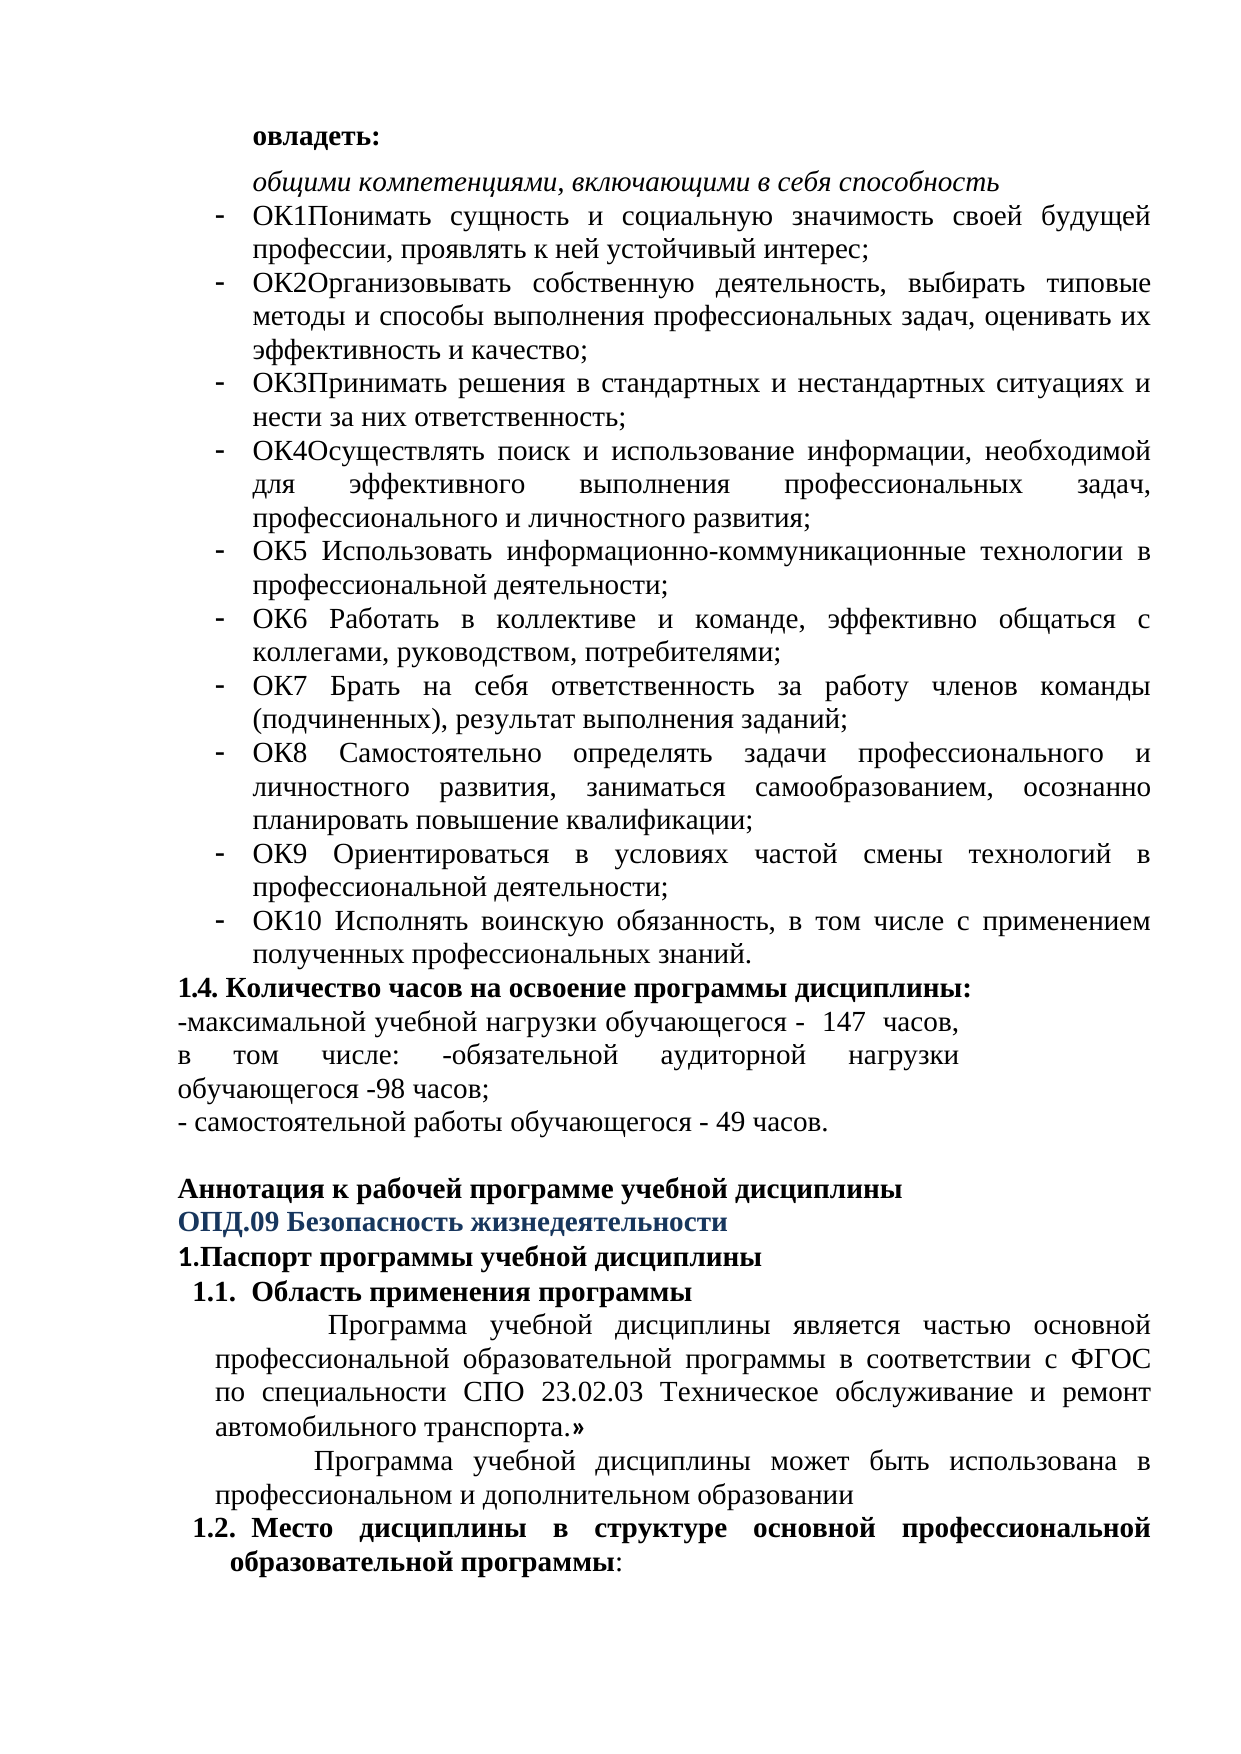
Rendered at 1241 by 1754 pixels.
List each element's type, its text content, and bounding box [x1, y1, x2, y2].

list ОК7 Брать на себя ответственность за работу членов команды (подчиненных), результат выполнения заданий; [215, 668, 1152, 735]
text Аннотация к рабочей программе учебной дисциплины [177, 1171, 1152, 1204]
text ОПД.09 Безопасность жизнедеятельности [177, 1204, 1152, 1238]
list ОК4Осуществлять поиск и использование информации, необходимой для эффективного выполнения профессиональных задач, профессионального и личностного развития; [215, 433, 1152, 533]
text Программа учебной дисциплины является частью основной профессиональной образовательной программы в соответствии с ФГОС по специальности СПО 23.02.03 Техническое обслуживание и ремонт автомобильного транспорта.» [215, 1307, 1152, 1443]
list ОК2Организовывать собственную деятельность, выбирать типовые методы и способы выполнения профессиональных задач, оценивать их эффективность и качество; [215, 265, 1152, 366]
text 1.Паспорт программы учебной дисциплины [177, 1238, 1152, 1274]
text овладеть: [177, 118, 1152, 152]
list ОК5 Использовать информационно-коммуникационные технологии в профессиональной деятельности; [215, 533, 1152, 601]
text 1.4. Количество часов на освоение программы дисциплины: [177, 970, 1152, 1004]
text общими компетенциями, включающими в себя способность [177, 164, 1152, 198]
list Область применения программы [192, 1274, 1152, 1307]
text -максимальной учебной нагрузки обучающегося - 147 часов, в том числе: -обязательной аудиторной нагрузки обучающегося -98 часов; [177, 1004, 960, 1104]
list ОК9 Ориентироваться в условиях частой смены технологий в профессиональной деятельности; [215, 836, 1152, 903]
text - самостоятельной работы обучающегося - 49 часов. [177, 1104, 960, 1138]
list ОК6 Работать в коллективе и команде, эффективно общаться с коллегами, руководством, потребителями; [215, 601, 1152, 668]
list ОК8 Самостоятельно определять задачи профессионального и личностного развития, заниматься самообразованием, осознанно планировать повышение квалификации; [215, 735, 1152, 836]
list ОК3Принимать решения в стандартных и нестандартных ситуациях и нести за них ответственность; [215, 366, 1152, 433]
list ОК10 Исполнять воинскую обязанность, в том числе с применением полученных профессиональных знаний. [215, 903, 1152, 970]
list ОК1Понимать сущность и социальную значимость своей будущей профессии, проявлять к ней устойчивый интерес; [215, 198, 1152, 265]
list Место дисциплины в структуре основной профессиональной образовательной программы: [192, 1511, 1152, 1578]
text Программа учебной дисциплины может быть использована в профессиональном и дополнительном образовании [215, 1443, 1152, 1511]
